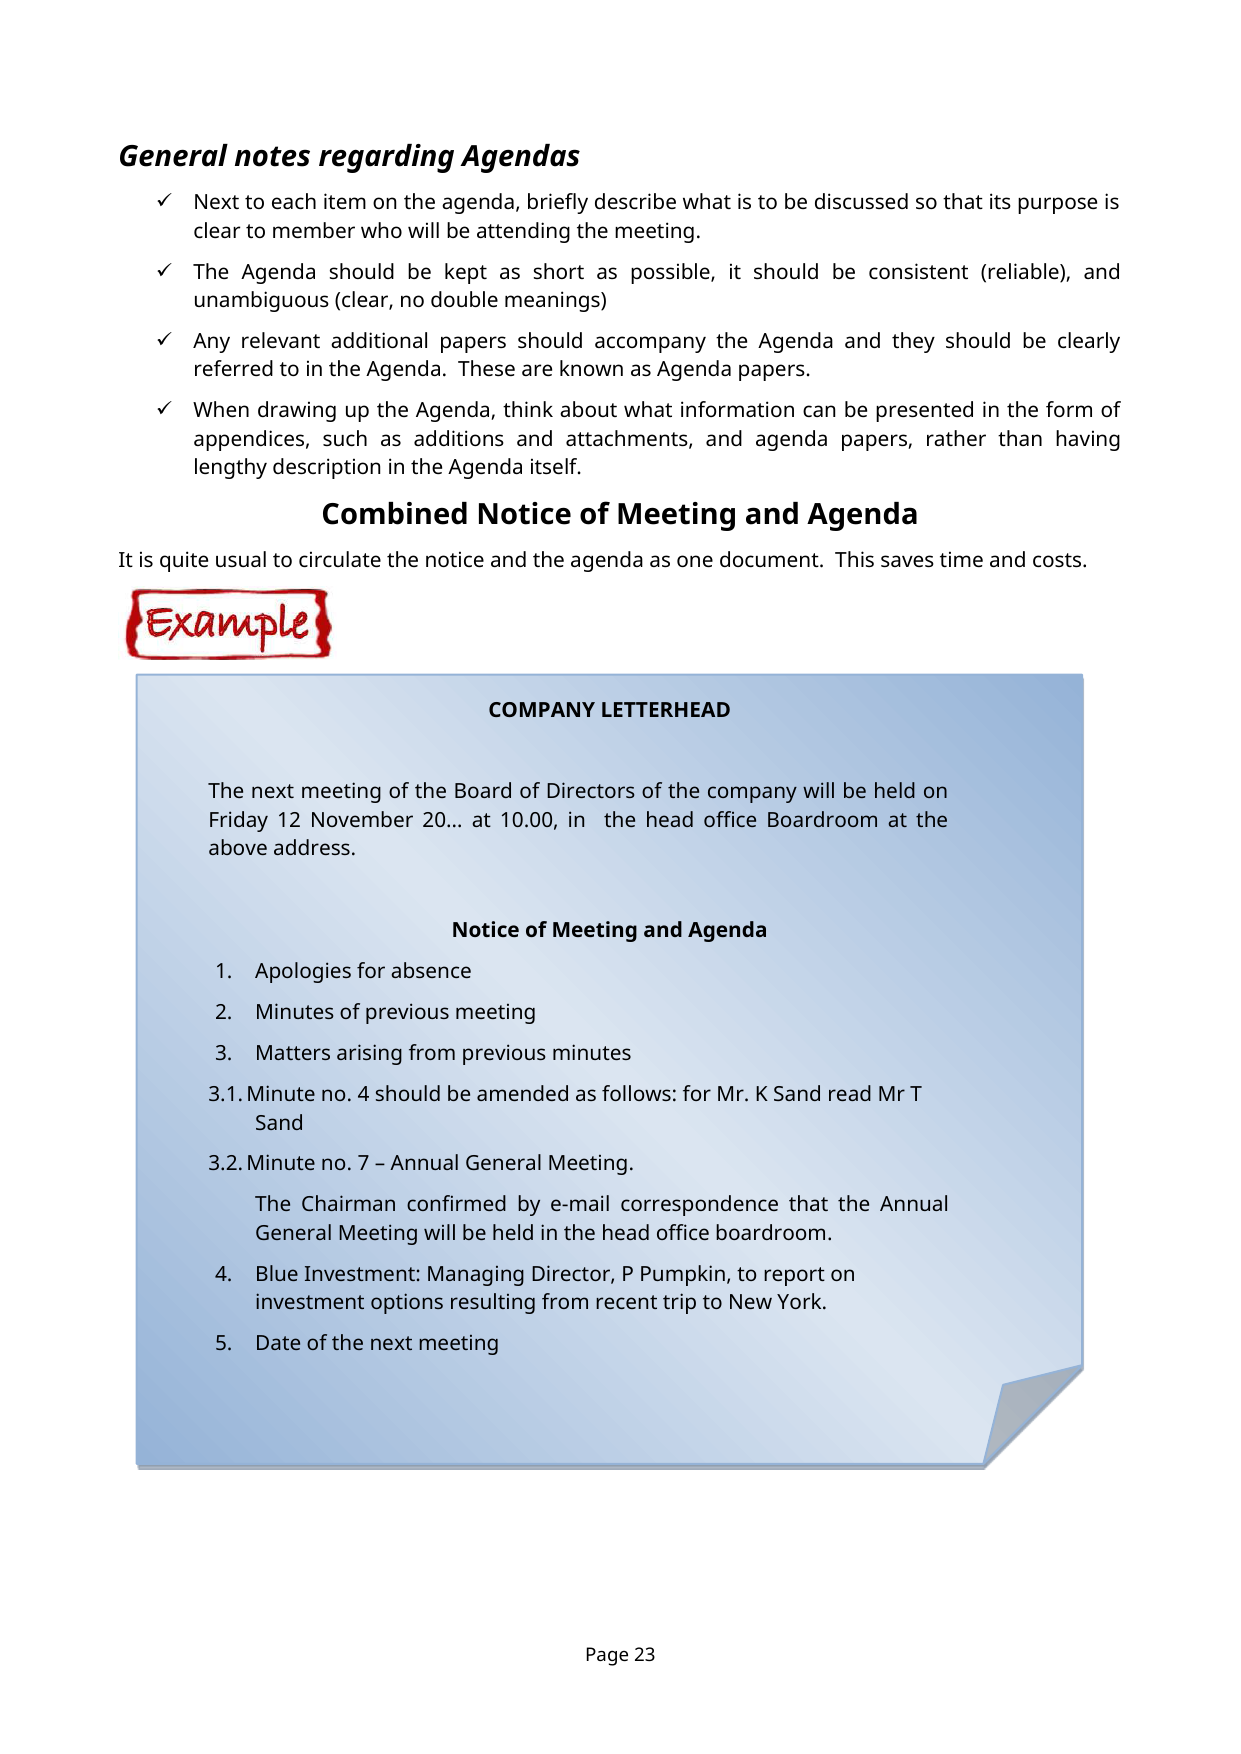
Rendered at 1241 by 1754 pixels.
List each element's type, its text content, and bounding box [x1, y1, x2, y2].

subtitle General notes regarding Agendas [118, 135, 1122, 175]
subtitle Combined Notice of Meeting and Agenda [118, 493, 1122, 533]
list Next to each item on the agenda, briefly describe what is to be discussed so that its purpose is clear to member who will be attending the meeting. [156, 187, 1122, 244]
list Any relevant additional papers should accompany the Agenda and they should be clearly referred to in the Agenda. These are known as Agenda papers. [156, 326, 1122, 383]
text It is quite usual to circulate the notice and the agenda as one document. This saves time and costs. [118, 546, 1122, 574]
list When drawing up the Agenda, think about what information can be presented in the form of appendices, such as additions and attachments, and agenda papers, rather than having lengthy description in the Agenda itself. [156, 396, 1122, 481]
list The Agenda should be kept as short as possible, it should be consistent (reliable), and unambiguous (clear, no double meanings) [156, 257, 1122, 314]
